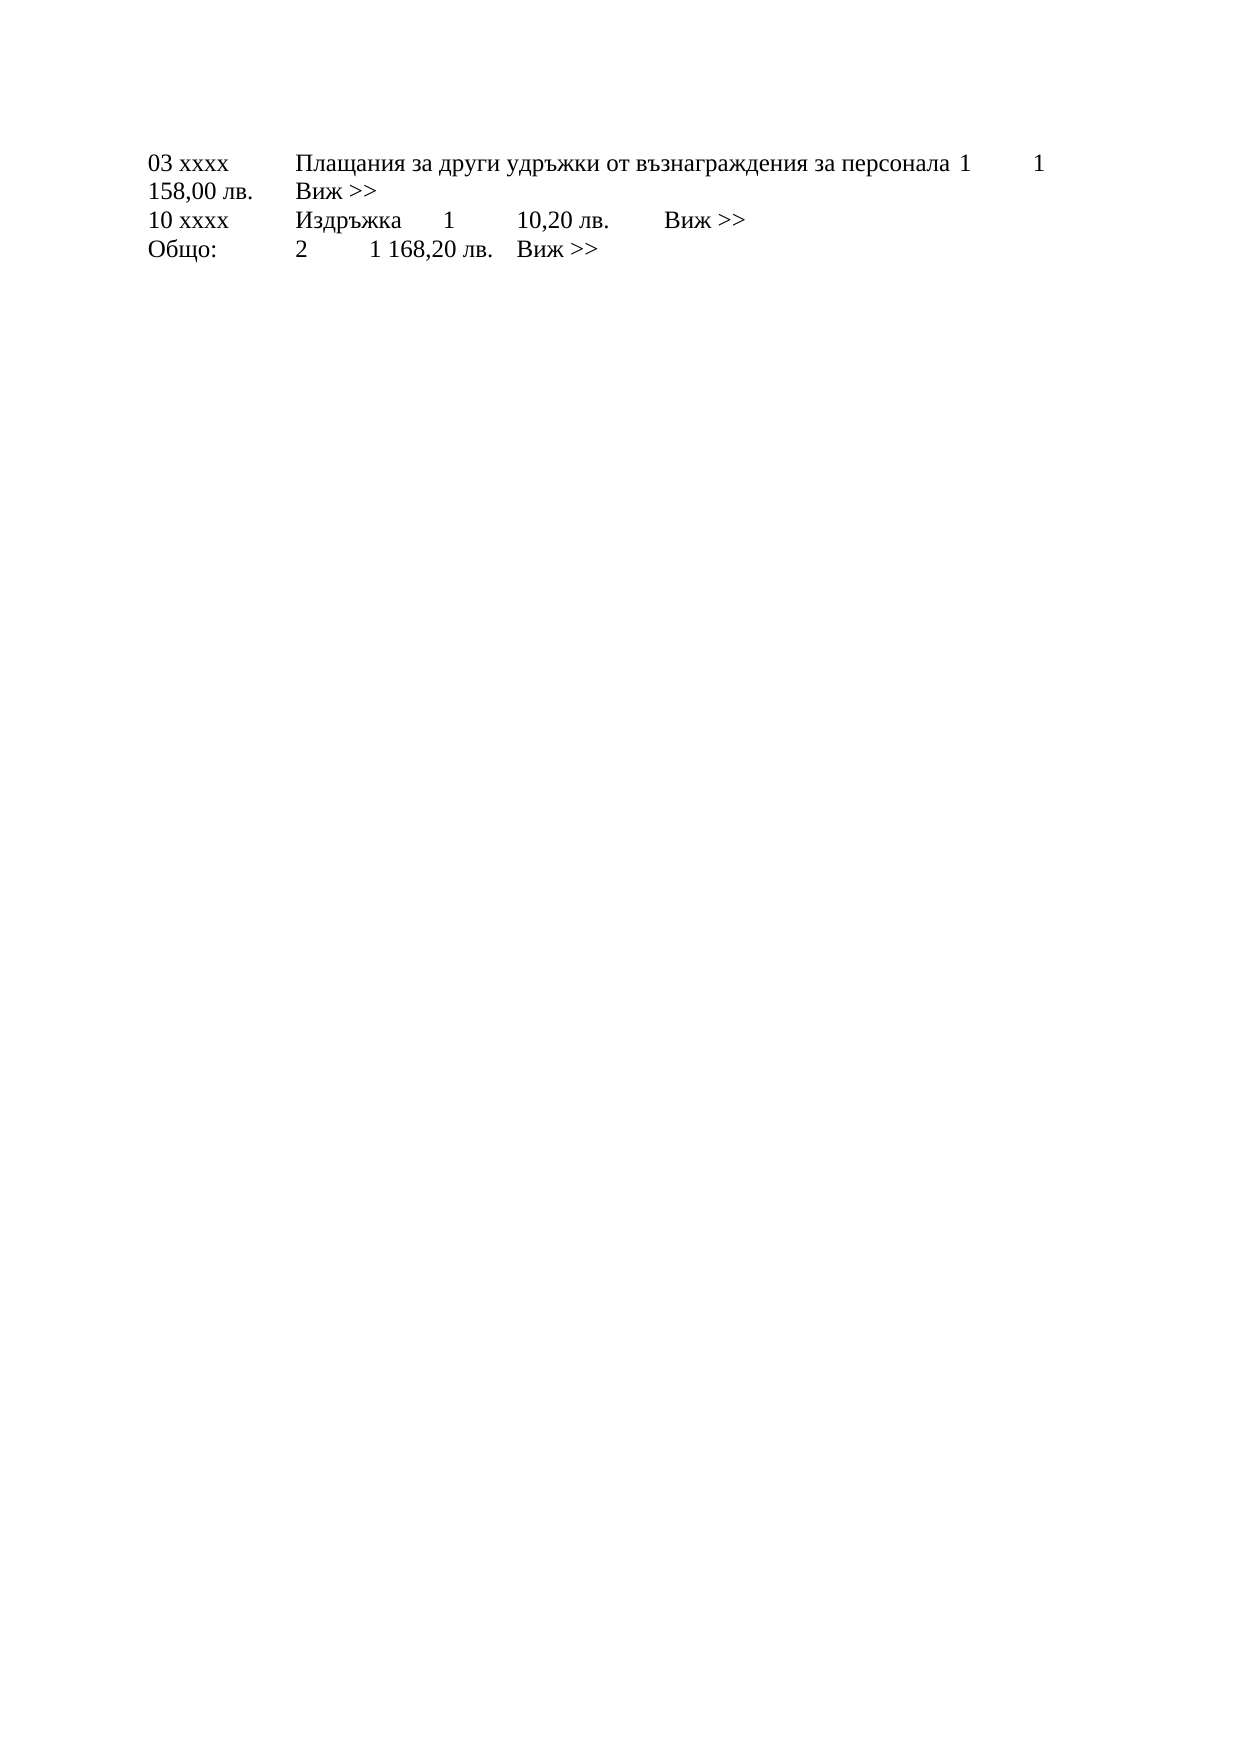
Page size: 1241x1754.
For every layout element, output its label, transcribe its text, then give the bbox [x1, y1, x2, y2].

text Общо: 2 1 168,20 лв. Виж >> [148, 234, 1093, 263]
text 10 xxxx Издръжка 1 10,20 лв. Виж >> [148, 205, 1093, 234]
text 03 xxxx Плащания за други удръжки от възнаграждения за персонала 1 1 158,00 лв. Виж >> [148, 148, 1093, 205]
